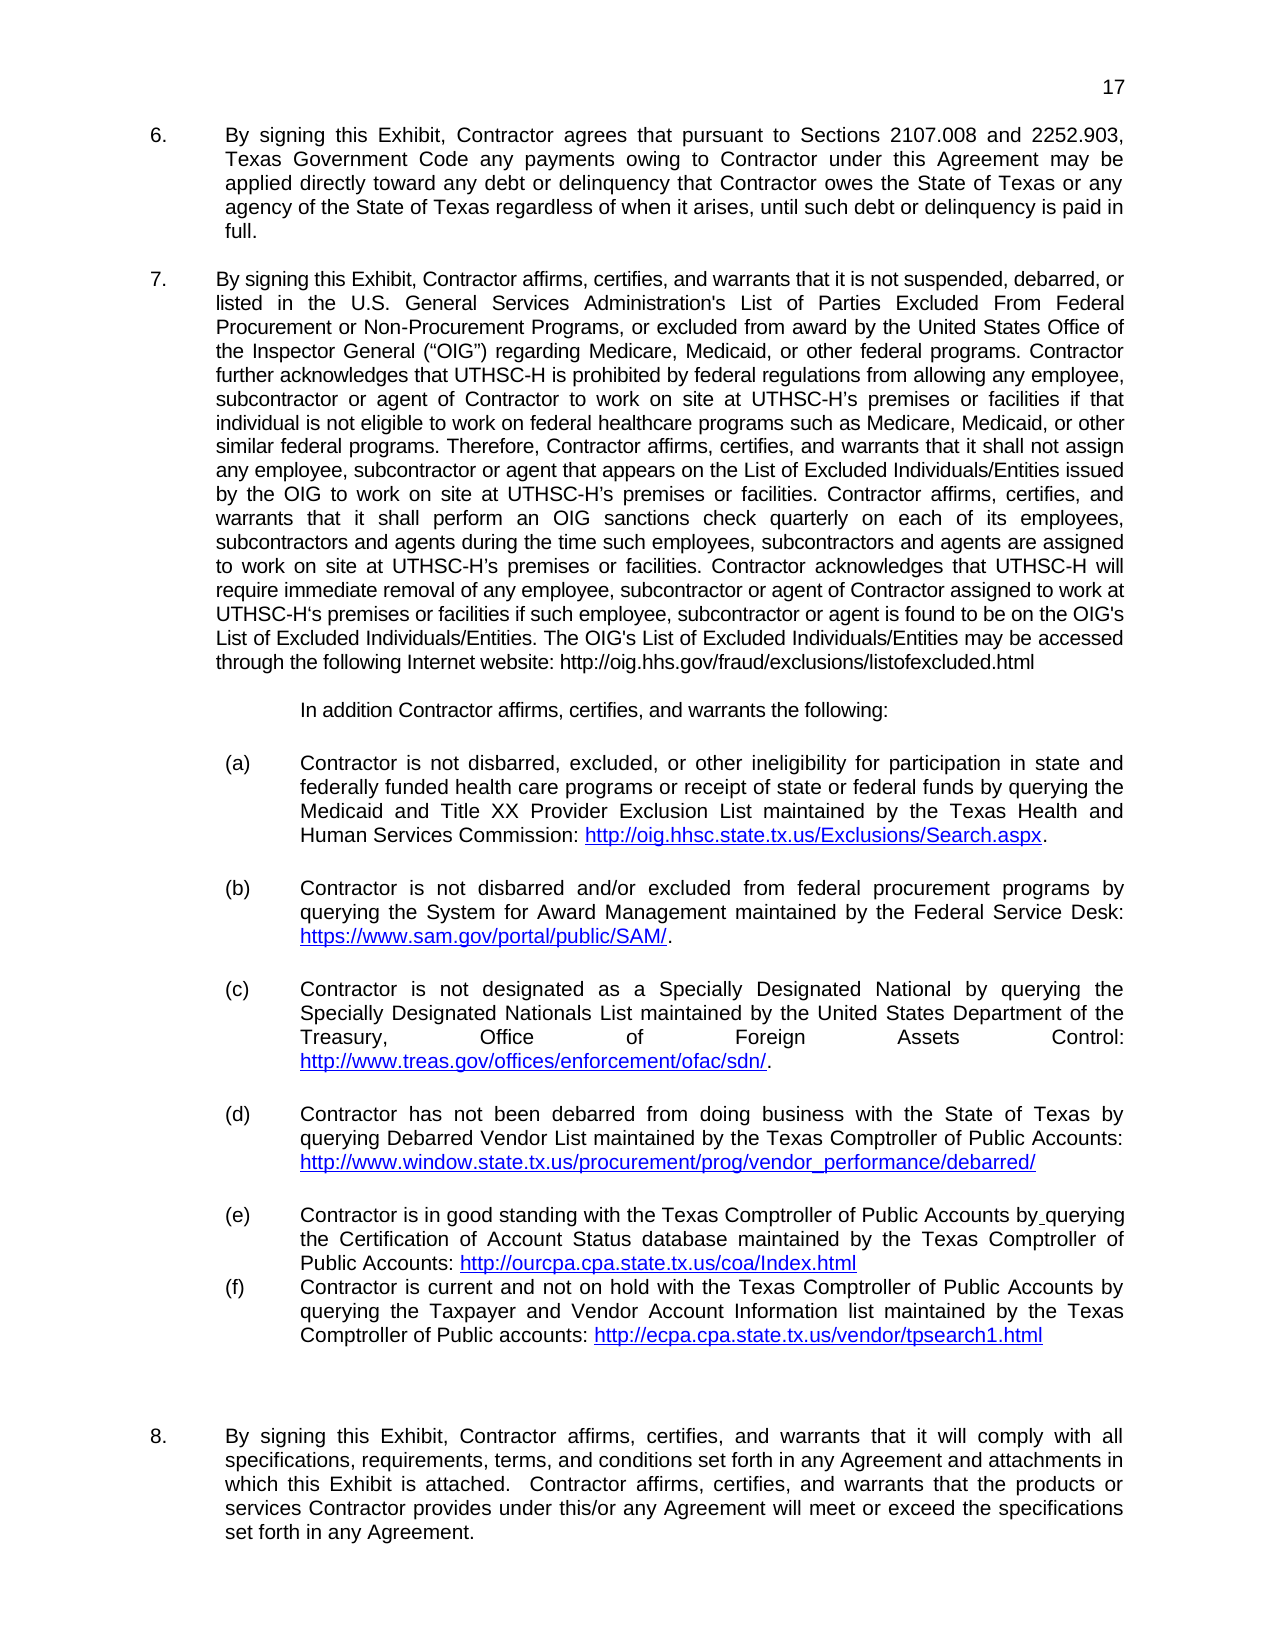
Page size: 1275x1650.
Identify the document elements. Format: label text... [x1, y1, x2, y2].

text (a) Contractor is not disbarred, excluded, or other ineligibility for participation in state and federally funded health care programs or receipt of state or federal funds by querying the Medicaid and Title XX Provider Exclusion List maintained by the Texas Health and Human Services Commission: http://oig.hhsc.state.tx.us/Exclusions/Search.aspx. [225, 751, 1125, 847]
text (b) Contractor is not disbarred and/or excluded from federal procurement programs by querying the System for Award Management maintained by the Federal Service Desk: https://www.sam.gov/portal/public/SAM/. [225, 876, 1125, 948]
text 8. By signing this Exhibit, Contractor affirms, certifies, and warrants that it will comply with all specifications, requirements, terms, and conditions set forth in any Agreement and attachments in which this Exhibit is attached. Contractor affirms, certifies, and warrants that the products or services Contractor provides under this/or any Agreement will meet or exceed the specifications set forth in any Agreement. [150, 1424, 1125, 1544]
text 7. By signing this Exhibit, Contractor affirms, certifies, and warrants that it is not suspended, debarred, or listed in the U.S. General Services Administration's List of Parties Excluded From Federal Procurement or Non-Procurement Programs, or excluded from award by the United States Office of the Inspector General (“OIG”) regarding Medicare, Medicaid, or other federal programs. Contractor further acknowledges that UTHSC-H is prohibited by federal regulations from allowing any employee, subcontractor or agent of Contractor to work on site at UTHSC-H’s premises or facilities if that individual is not eligible to work on federal healthcare programs such as Medicare, Medicaid, or other similar federal programs. Therefore, Contractor affirms, certifies, and warrants that it shall not assign any employee, subcontractor or agent that appears on the List of Excluded Individuals/Entities issued by the OIG to work on site at UTHSC-H’s premises or facilities. Contractor affirms, certifies, and warrants that it shall perform an OIG sanctions check quarterly on each of its employees, subcontractors and agents during the time such employees, subcontractors and agents are assigned to work on site at UTHSC-H’s premises or facilities. Contractor acknowledges that UTHSC-H will require immediate removal of any employee, subcontractor or agent of Contractor assigned to work at UTHSC-H‘s premises or facilities if such employee, subcontractor or agent is found to be on the OIG's List of Excluded Individuals/Entities. The OIG's List of Excluded Individuals/Entities may be accessed through the following Internet website: http://oig.hhs.gov/fraud/exclusions/listofexcluded.html [150, 267, 1125, 674]
text In addition Contractor affirms, certifies, and warrants the following: [225, 698, 1125, 722]
text (d) Contractor has not been debarred from doing business with the State of by querying Debarred Vendor List maintained by the Texas Comptroller of Public Accounts: http://www.window.state.tx.us/procurement/prog/vendor_performance/debarred/ [225, 1102, 1125, 1174]
text 6. By signing this Exhibit, Contractor agrees that pursuant to Sections 2107.008 and 2252.903, Texas Government Code any payments owing to Contractor under this Agreement may be applied directly toward any debt or delinquency that Contractor owes the State of Texas or any agency of the State of Texas regardless of when it arises, until such debt or delinquency is paid in full. [150, 123, 1125, 243]
list Contractor is current and not on hold with the Texas Comptroller of Public Accounts by querying the Taxpayer and Vendor Account Information list maintained by the Texas Comptroller of Public accounts: http://ecpa.cpa.state.tx.us/vendor/tpsearch1.html [225, 1275, 1125, 1347]
text (c) Contractor is not designated as a Specially Designated National by querying the Specially Designated Nationals List maintained by the United States Department of the Treasury, Office of Foreign Assets Control: http://www.treas.gov/offices/enforcement/ofac/sdn/. [225, 977, 1125, 1073]
list Contractor is in good standing with the Texas Comptroller of Public Accounts by querying the Certification of Account Status database maintained by the Texas Comptroller of Public Accounts: http://ourcpa.cpa.state.tx.us/coa/Index.html [225, 1203, 1125, 1275]
